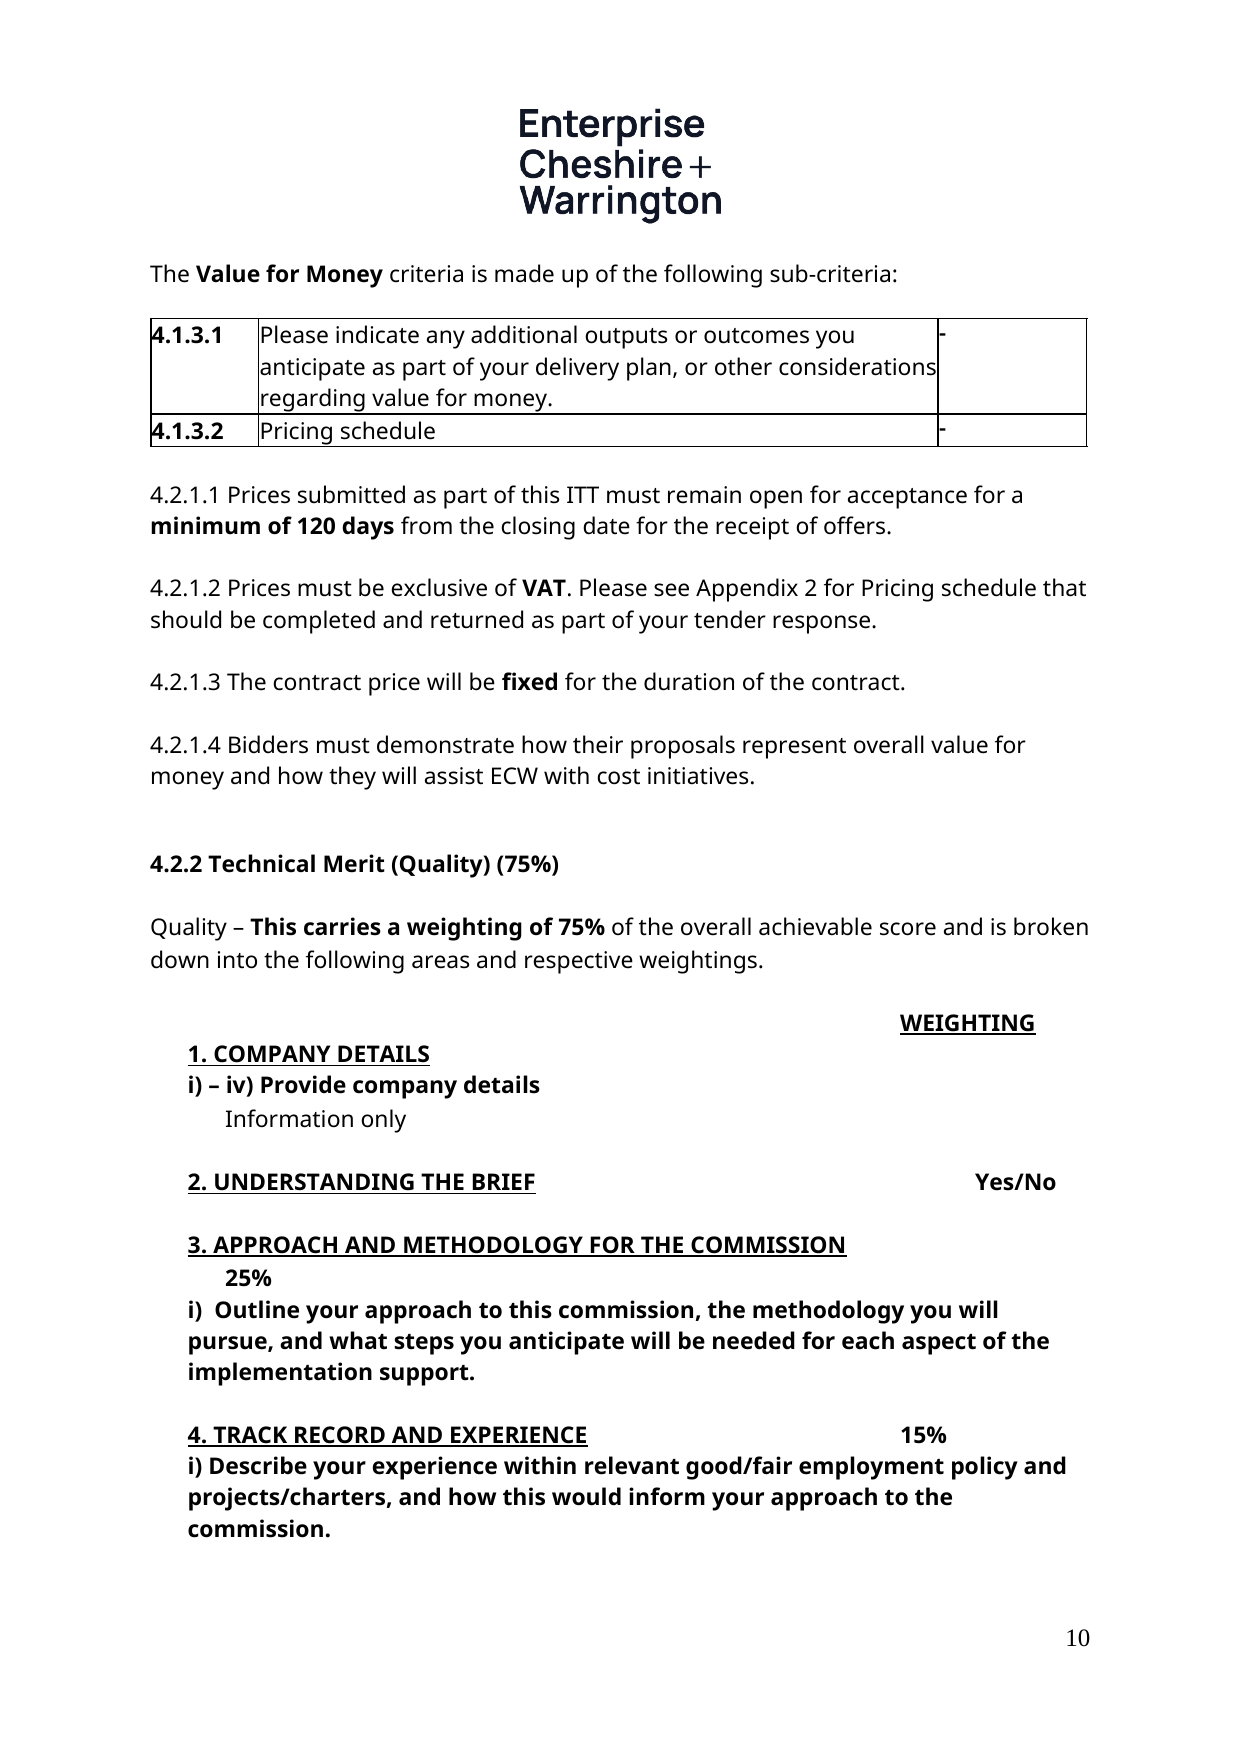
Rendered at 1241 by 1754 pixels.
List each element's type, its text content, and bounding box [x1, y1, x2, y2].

table_cell - [939, 415, 1086, 446]
text 1. COMPANY DETAILS [187, 1038, 1090, 1069]
text i) Outline your approach to this commission, the methodology you will pursue, and what steps you anticipate will be needed for each aspect of the implementation support. [187, 1294, 1090, 1388]
text Quality – This carries a weighting of 75% of the overall achievable score and is broken down into the following areas and respective weightings. [150, 910, 1090, 976]
text 4.2.2 Technical Merit (Quality) (75%) [150, 848, 1090, 879]
table_header - [939, 319, 1086, 413]
text 3. APPROACH AND METHODOLOGY FOR THE COMMISSION 25% [187, 1228, 1090, 1294]
picture [484, 73, 756, 259]
text i) Describe your experience within relevant good/fair employment policy and projects/charters, and how this would inform your approach to the commission. [187, 1450, 1090, 1544]
text 4.2.1.2 Prices must be exclusive of VAT. Please see Appendix 2 for Pricing schedule that should be completed and returned as part of your tender response. [150, 572, 1090, 635]
table_header 4.1.3.1 [152, 319, 258, 413]
text 4. TRACK RECORD AND EXPERIENCE 15% [150, 1419, 1090, 1450]
text The Value for Money criteria is made up of the following sub-criteria: [150, 258, 1090, 290]
text 4.2.1.4 Bidders must demonstrate how their proposals represent overall value for money and how they will assist ECW with cost initiatives. [150, 729, 1090, 791]
text i) – iv) Provide company details Information only [187, 1069, 1090, 1135]
text 2. UNDERSTANDING THE BRIEF Yes/No [187, 1166, 1090, 1197]
text 4.2.1.1 Prices submitted as part of this ITT must remain open for acceptance for a minimum of 120 days from the closing date for the receipt of offers. [150, 479, 1090, 541]
table_cell 4.1.3.2 [152, 415, 258, 446]
table_header Please indicate any additional outputs or outcomes you anticipate as part of your delivery plan, or other considerations regarding value for money. [259, 319, 937, 413]
text WEIGHTING [825, 1007, 1090, 1038]
table_cell Pricing schedule [259, 415, 937, 446]
text 4.2.1.3 The contract price will be fixed for the duration of the contract. [150, 666, 1090, 697]
